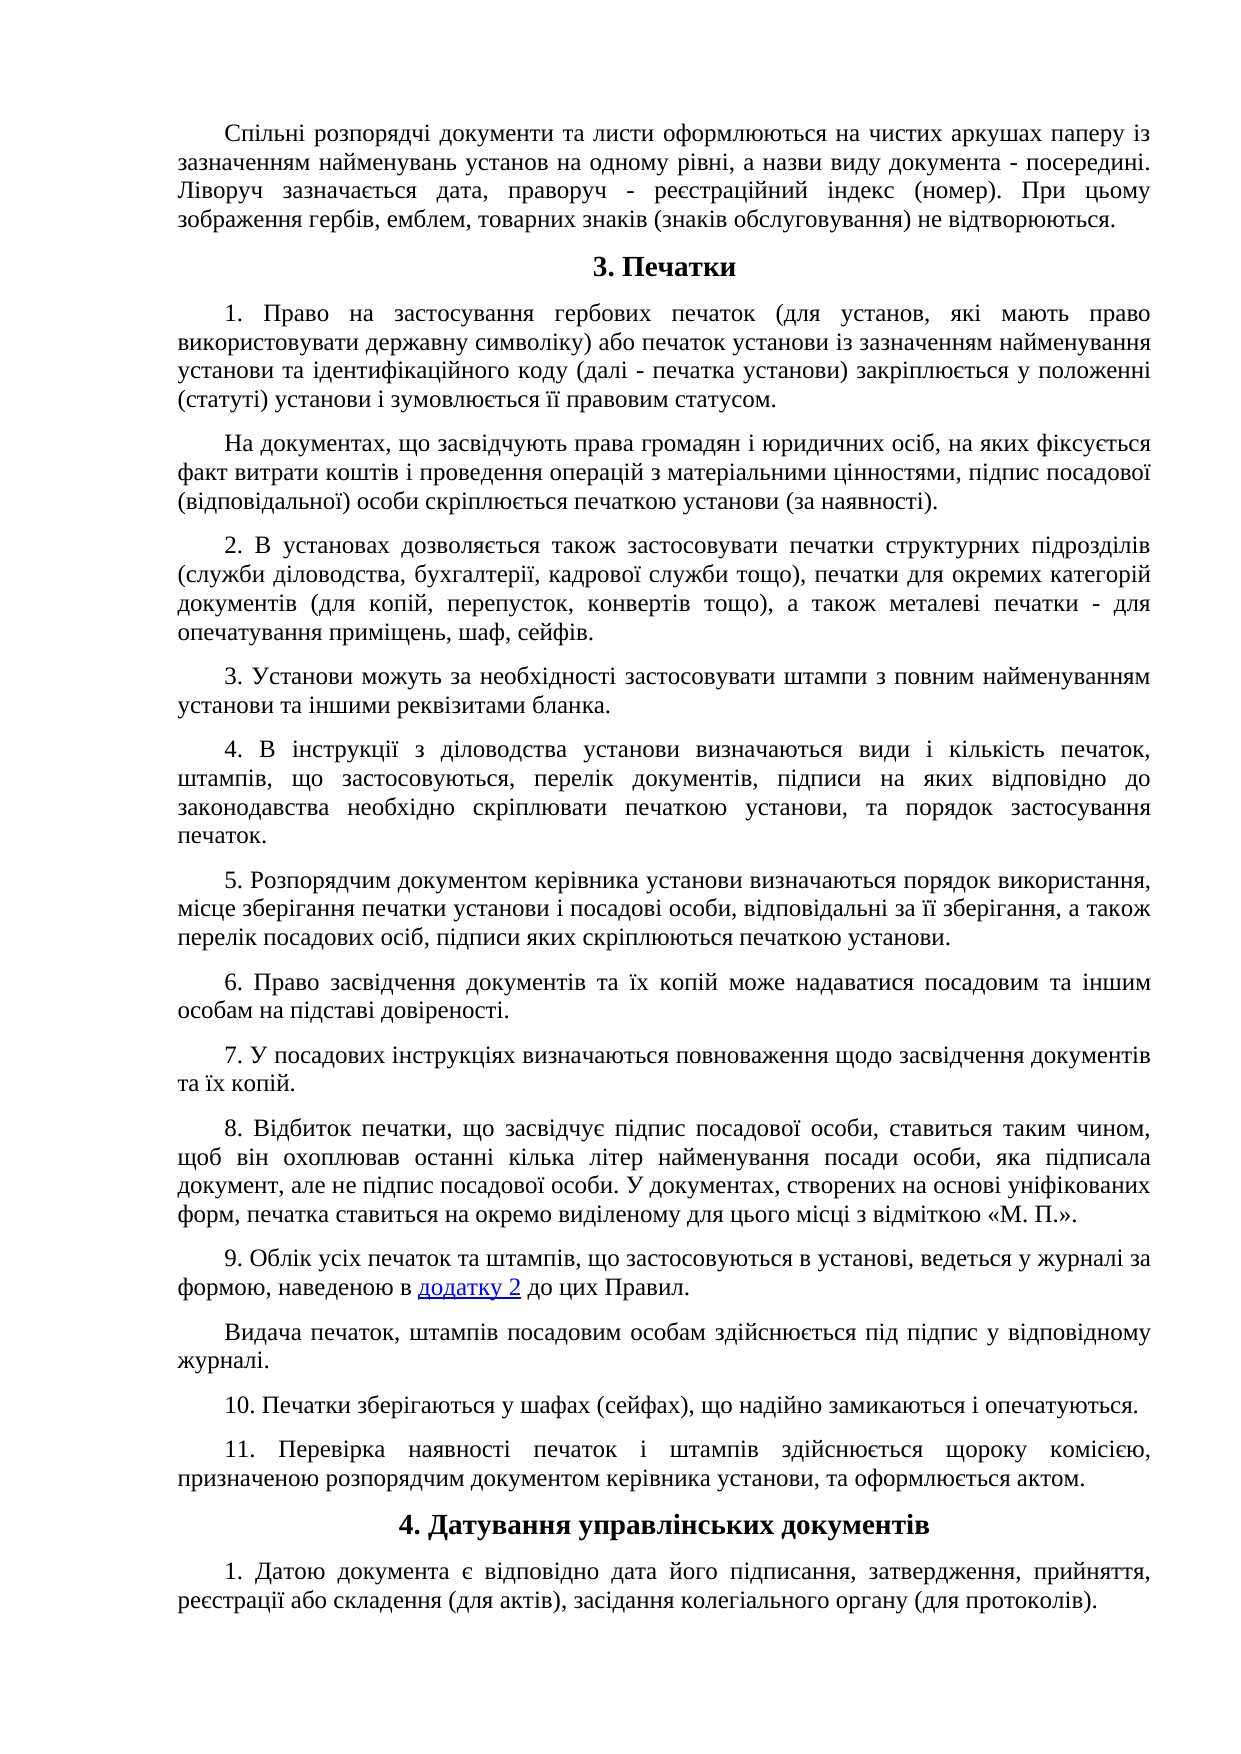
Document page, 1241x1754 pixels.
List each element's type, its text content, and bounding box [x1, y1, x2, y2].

text 1. Датою документа є відповідно дата його підписання, затвердження, прийняття, реєстрації або складення (для актів), засідання колегіального органу (для протоколів). [177, 1556, 1152, 1614]
text 1. Право на застосування гербових печаток (для установ, які мають право використовувати державну символіку) або печаток установи із зазначенням найменування установи та ідентифікаційного коду (далі - печатка установи) закріплюється у положенні (статуті) установи і зумовлюється її правовим статусом. [177, 298, 1152, 413]
text 5. Розпорядчим документом керівника установи визначаються порядок використання, місце зберігання печатки установи і посадові особи, відповідальні за її зберігання, а також перелік посадових осіб, підписи яких скріплюються печаткою установи. [177, 865, 1152, 951]
text 9. Облік усіх печаток та штампів, що застосовуються в установі, ведеться у журналі за формою, наведеною в додатку 2 до цих Правил. [177, 1243, 1152, 1301]
text Видача печаток, штампів посадовим особам здійснюється під підпис у відповідному журналі. [177, 1317, 1152, 1374]
text 6. Право засвідчення документів та їх копій може надаватися посадовим та іншим особам на підставі довіреності. [177, 967, 1152, 1024]
text 10. Печатки зберігаються у шафах (сейфах), що надійно замикаються і опечатуються. [177, 1390, 1152, 1418]
text 4. В інструкції з діловодства установи визначаються види і кількість печаток, штампів, що застосовуються, перелік документів, підписи на яких відповідно до законодавства необхідно скріплювати печаткою установи, та порядок застосування печаток. [177, 734, 1152, 849]
text 4. Датування управлінських документів [224, 1507, 1105, 1541]
text 3. Установи можуть за необхідності застосовувати штампи з повним найменуванням установи та іншими реквізитами бланка. [177, 661, 1152, 718]
text На документах, що засвідчують права громадян і юридичних осіб, на яких фіксується факт витрати коштів і проведення операцій з матеріальними цінностями, підпис посадової (відповідальної) особи скріплюється печаткою установи (за наявності). [177, 428, 1152, 515]
text 3. Печатки [224, 249, 1105, 282]
text 7. У посадових інструкціях визначаються повноваження щодо засвідчення документів та їх копій. [177, 1040, 1152, 1097]
text Спільні розпорядчі документи та листи оформлюються на чистих аркушах паперу із зазначенням найменувань установ на одному рівні, а назви виду документа - посередині. Ліворуч зазначається дата, праворуч - реєстраційний індекс (номер). При цьому зображення гербів, емблем, товарних знаків (знаків обслуговування) не відтворюються. [177, 118, 1152, 233]
text 11. Перевірка наявності печаток і штампів здійснюється щороку комісією, призначеною розпорядчим документом керівника установи, та оформлюється актом. [177, 1434, 1152, 1492]
text 2. В установах дозволяється також застосовувати печатки структурних підрозділів (служби діловодства, бухгалтерії, кадрової служби тощо), печатки для окремих категорій документів (для копій, перепусток, конвертів тощо), а також металеві печатки - для опечатування приміщень, шаф, сейфів. [177, 530, 1152, 645]
text 8. Відбиток печатки, що засвідчує підпис посадової особи, ставиться таким чином, щоб він охоплював останні кілька літер найменування посади особи, яка підписала документ, але не підпис посадової особи. У документах, створених на основі уніфікованих форм, печатка ставиться на окремо виділеному для цього місці з відміткою «М. П.». [177, 1113, 1152, 1228]
